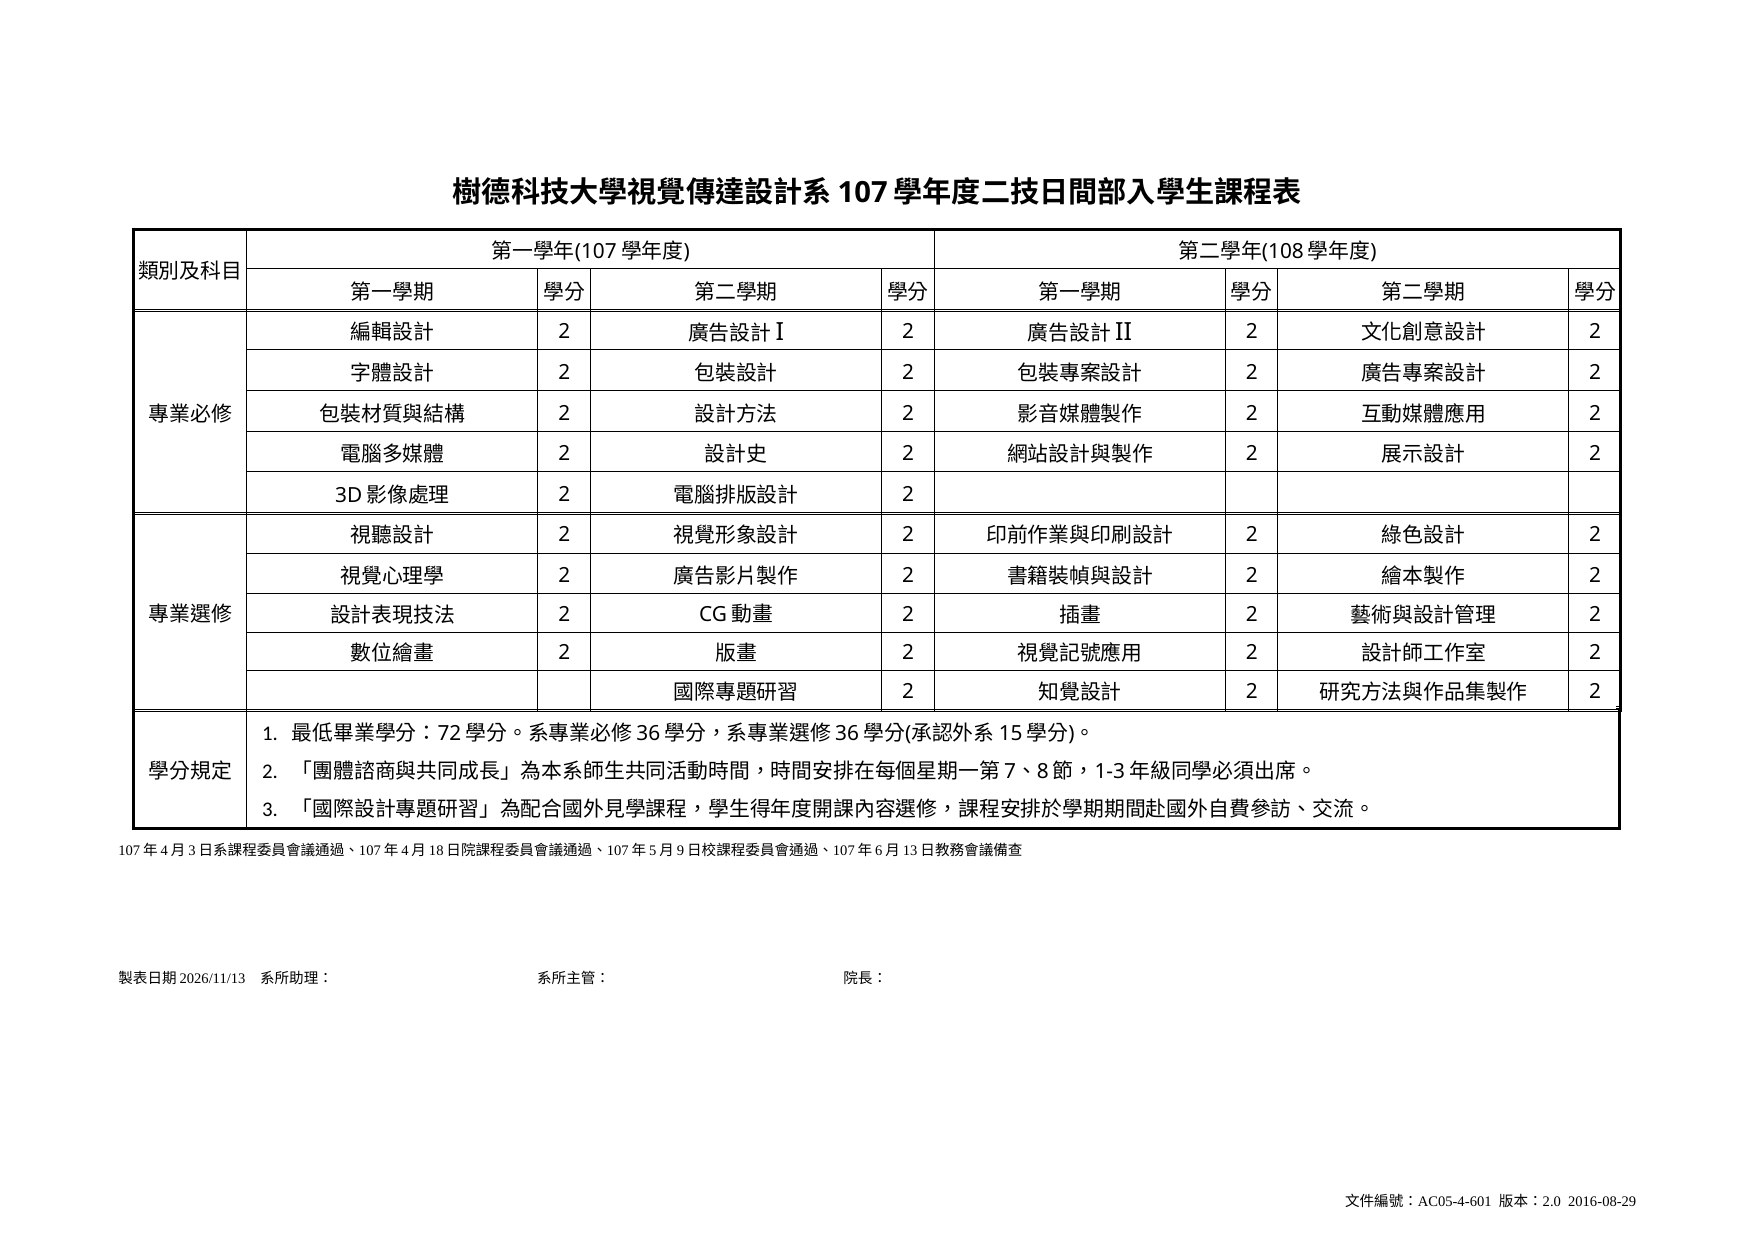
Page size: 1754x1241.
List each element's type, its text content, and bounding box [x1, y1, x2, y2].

table_cell 3D影像處理 [247, 472, 537, 512]
table_cell 2 [1226, 350, 1277, 390]
text 樹德科技大學視覺傳達設計系107學年度二技日間部入學生課程表 [118, 152, 1636, 227]
table_cell 網站設計與製作 [935, 432, 1225, 471]
table_cell 版畫 [591, 633, 881, 670]
table_header 第二學年(108學年度) [935, 231, 1619, 268]
table_cell [1226, 472, 1277, 512]
table_cell 2 [1569, 633, 1619, 670]
table_cell 2 [538, 312, 590, 349]
table_cell 2 [882, 594, 934, 632]
table_cell 視覺心理學 [247, 554, 537, 593]
table_cell 2 [882, 554, 934, 593]
table_cell 設計史 [591, 432, 881, 471]
table_cell 字體設計 [247, 350, 537, 390]
table_cell 2 [882, 350, 934, 390]
table_cell 知覺設計 [935, 671, 1225, 709]
table_cell 編輯設計 [247, 312, 537, 349]
table_cell 影音媒體製作 [935, 391, 1225, 431]
table_cell 綠色設計 [1278, 515, 1568, 552]
table_cell 包裝材質與結構 [247, 391, 537, 431]
table_cell 2 [882, 312, 934, 349]
table_cell 印前作業與印刷設計 [935, 515, 1225, 552]
table_cell 2 [538, 472, 590, 512]
table_cell 包裝設計 [591, 350, 881, 390]
table_cell 廣告影片製作 [591, 554, 881, 593]
table_cell 電腦多媒體 [247, 432, 537, 471]
table_cell 2 [882, 515, 934, 552]
table_cell 2 [1569, 671, 1619, 709]
table_cell 學分 [882, 269, 934, 309]
table_cell 2 [1569, 594, 1619, 632]
table_cell 專業必修 [135, 312, 246, 512]
table_header 第一學年(107學年度) [247, 231, 934, 268]
table_cell 第二學期 [1278, 269, 1568, 309]
table_cell 2 [1226, 432, 1277, 471]
table_cell 2 [538, 391, 590, 431]
table_header 類別及科目 [135, 231, 246, 309]
table_cell 繪本製作 [1278, 554, 1568, 593]
table_cell 2 [538, 633, 590, 670]
table_cell 插畫 [935, 594, 1225, 632]
table_cell 數位繪畫 [247, 633, 537, 670]
text 107年4月3日系課程委員會議通過、107年4月18日院課程委員會議通過、107年5月9日校課程委員會通過、107年6月13日教務會議備查 [118, 830, 1636, 867]
table_cell [1569, 472, 1619, 512]
table_cell 設計師工作室 [1278, 633, 1568, 670]
table_cell 學分 [1226, 269, 1277, 309]
table_cell 2 [1569, 312, 1619, 349]
table_cell 2 [1226, 671, 1277, 709]
table_cell 2 [538, 594, 590, 632]
table_cell 2 [1226, 515, 1277, 552]
table_cell 國際專題研習 [591, 671, 881, 709]
table_cell 第二學期 [591, 269, 881, 309]
table_cell 2 [1226, 391, 1277, 431]
table_cell 廣告專案設計 [1278, 350, 1568, 390]
table_cell 2 [1226, 312, 1277, 349]
table_cell 學分規定 [135, 712, 246, 827]
table_cell 設計表現技法 [247, 594, 537, 632]
table_cell 文化創意設計 [1278, 312, 1568, 349]
table_cell 2 [1569, 554, 1619, 593]
table_cell 展示設計 [1278, 432, 1568, 471]
table_cell 2 [538, 350, 590, 390]
table_cell 研究方法與作品集製作 [1278, 671, 1568, 709]
table_cell 專業選修 [135, 515, 246, 709]
table_cell 2 [882, 472, 934, 512]
table_cell 2 [1569, 350, 1619, 390]
table_cell 2 [538, 515, 590, 552]
table_cell 電腦排版設計 [591, 472, 881, 512]
table_cell 視覺形象設計 [591, 515, 881, 552]
table_cell 2 [1569, 515, 1619, 552]
table_cell 包裝專案設計 [935, 350, 1225, 390]
table_cell 互動媒體應用 [1278, 391, 1568, 431]
table_cell 2 [1569, 391, 1619, 431]
table_cell 學分 [1569, 269, 1619, 309]
table_cell [538, 671, 590, 709]
table_cell 第一學期 [247, 269, 537, 309]
table_cell 第一學期 [935, 269, 1225, 309]
table_cell 2 [882, 671, 934, 709]
table_cell 書籍裝幀與設計 [935, 554, 1225, 593]
table_cell 廣告設計I [591, 312, 881, 349]
table_cell 2 [1569, 432, 1619, 471]
table_cell 2 [538, 554, 590, 593]
table_cell 2 [882, 432, 934, 471]
table_cell 廣告設計II [935, 312, 1225, 349]
table_cell 2 [1226, 633, 1277, 670]
table_cell 2 [1226, 594, 1277, 632]
table_cell 視聽設計 [247, 515, 537, 552]
table_cell 2 [882, 633, 934, 670]
table_cell [1278, 472, 1568, 512]
table_cell 學分 [538, 269, 590, 309]
table_cell 最低畢業學分：72學分。系專業必修36學分，系專業選修36學分(承認外系15學分)。 「團體諮商與共同成長」為本系師生共同活動時間，時間安排在每個星期一第7、8節，1-3年級同學必須出席。 「國際設計專題研習」為配合國外見學課程，學生得年度開課內容選修，課程安排於學期期間赴國外自費參訪、交流。 [247, 712, 1618, 827]
table_cell 視覺記號應用 [935, 633, 1225, 670]
table_cell 2 [882, 391, 934, 431]
table_cell 設計方法 [591, 391, 881, 431]
table_cell 藝術與設計管理 [1278, 594, 1568, 632]
table_cell [247, 671, 537, 709]
table_cell CG動畫 [591, 594, 881, 632]
table_cell [935, 472, 1225, 512]
table_cell 2 [538, 432, 590, 471]
table_cell 2 [1226, 554, 1277, 593]
